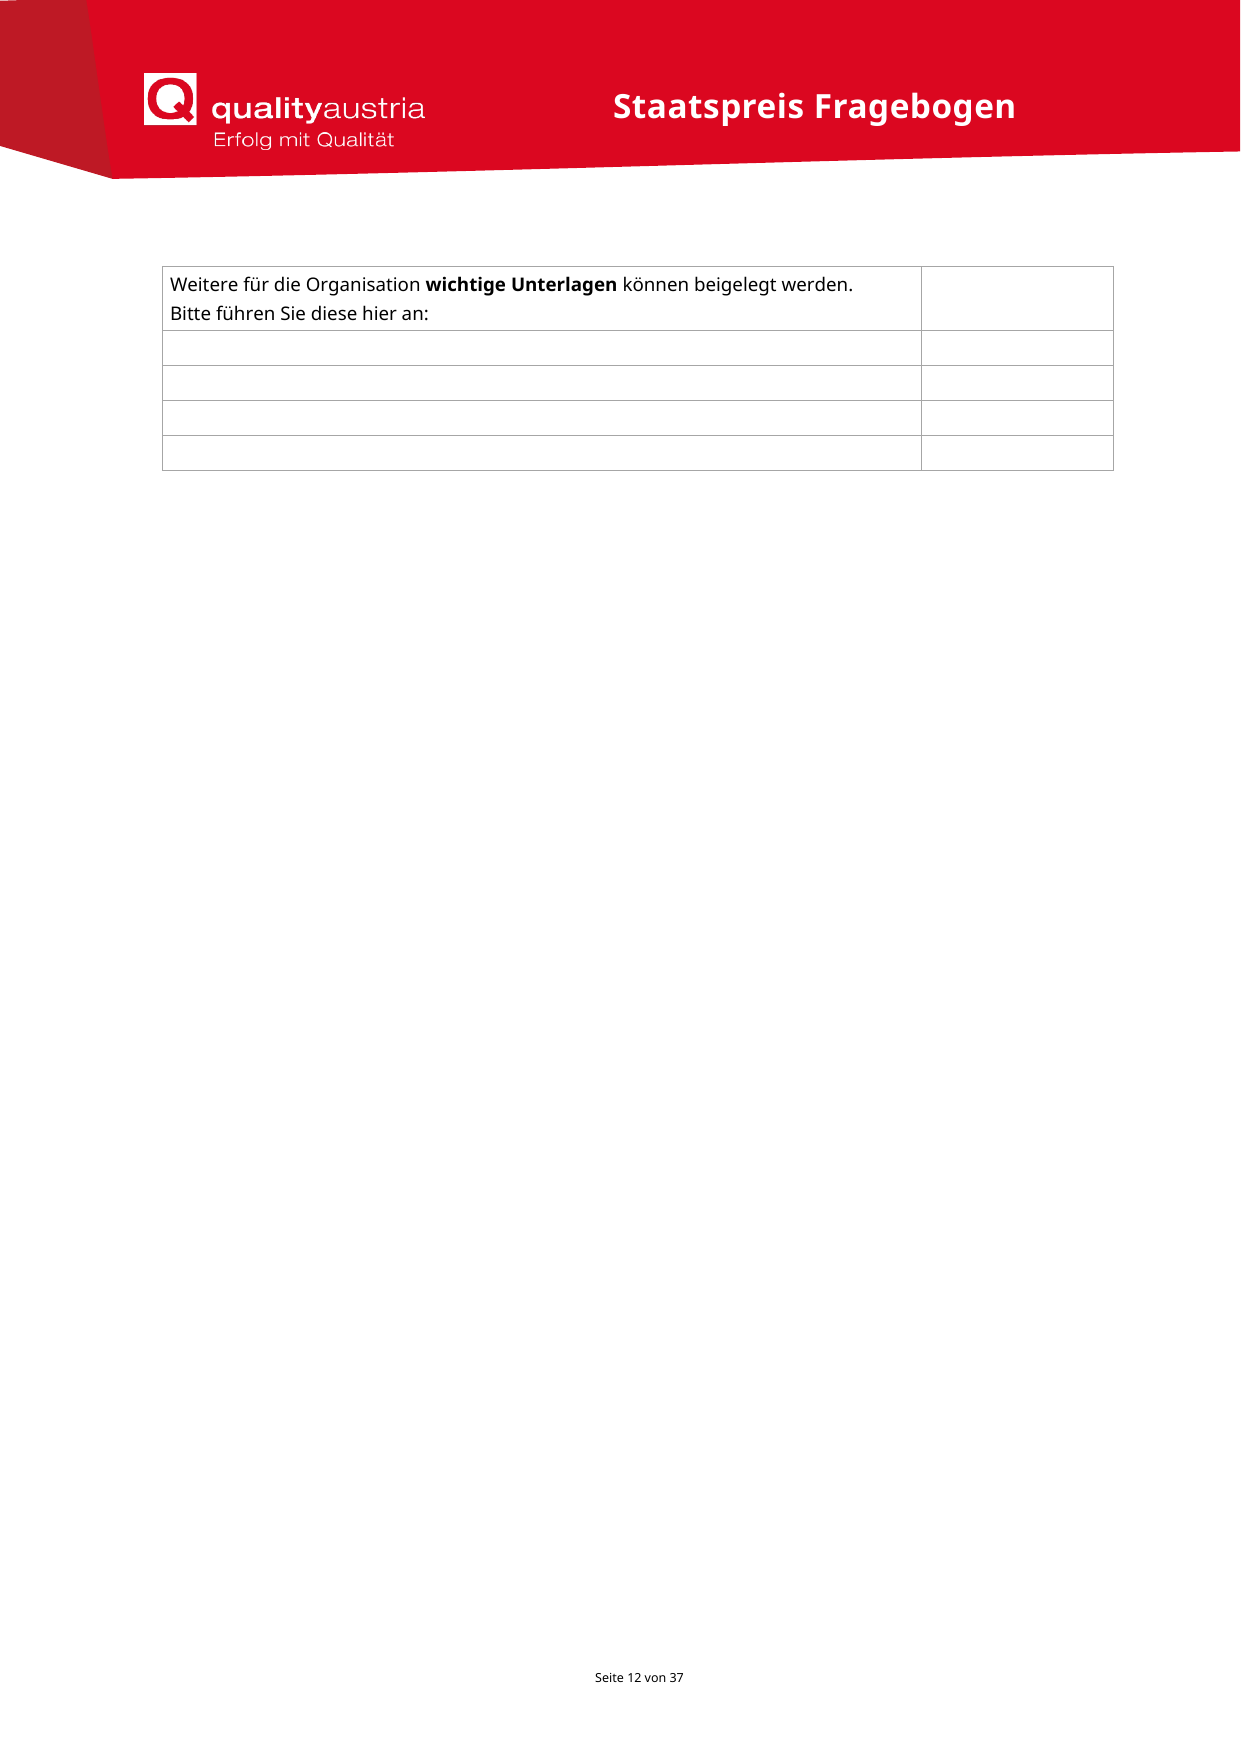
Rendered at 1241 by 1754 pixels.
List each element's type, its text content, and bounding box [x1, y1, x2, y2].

table_cell Weitere für die Organisation wichtige Unterlagen können beigelegt werden. Bitte führen Sie diese hier an: [163, 267, 921, 330]
table_cell [922, 401, 1113, 435]
table_cell [922, 436, 1113, 470]
table_cell [163, 366, 921, 400]
picture [144, 73, 425, 150]
table_cell [922, 366, 1113, 400]
table_cell [163, 436, 921, 470]
table_cell [922, 267, 1113, 330]
table_cell [922, 331, 1113, 365]
table_cell [163, 331, 921, 365]
table_cell [163, 401, 921, 435]
